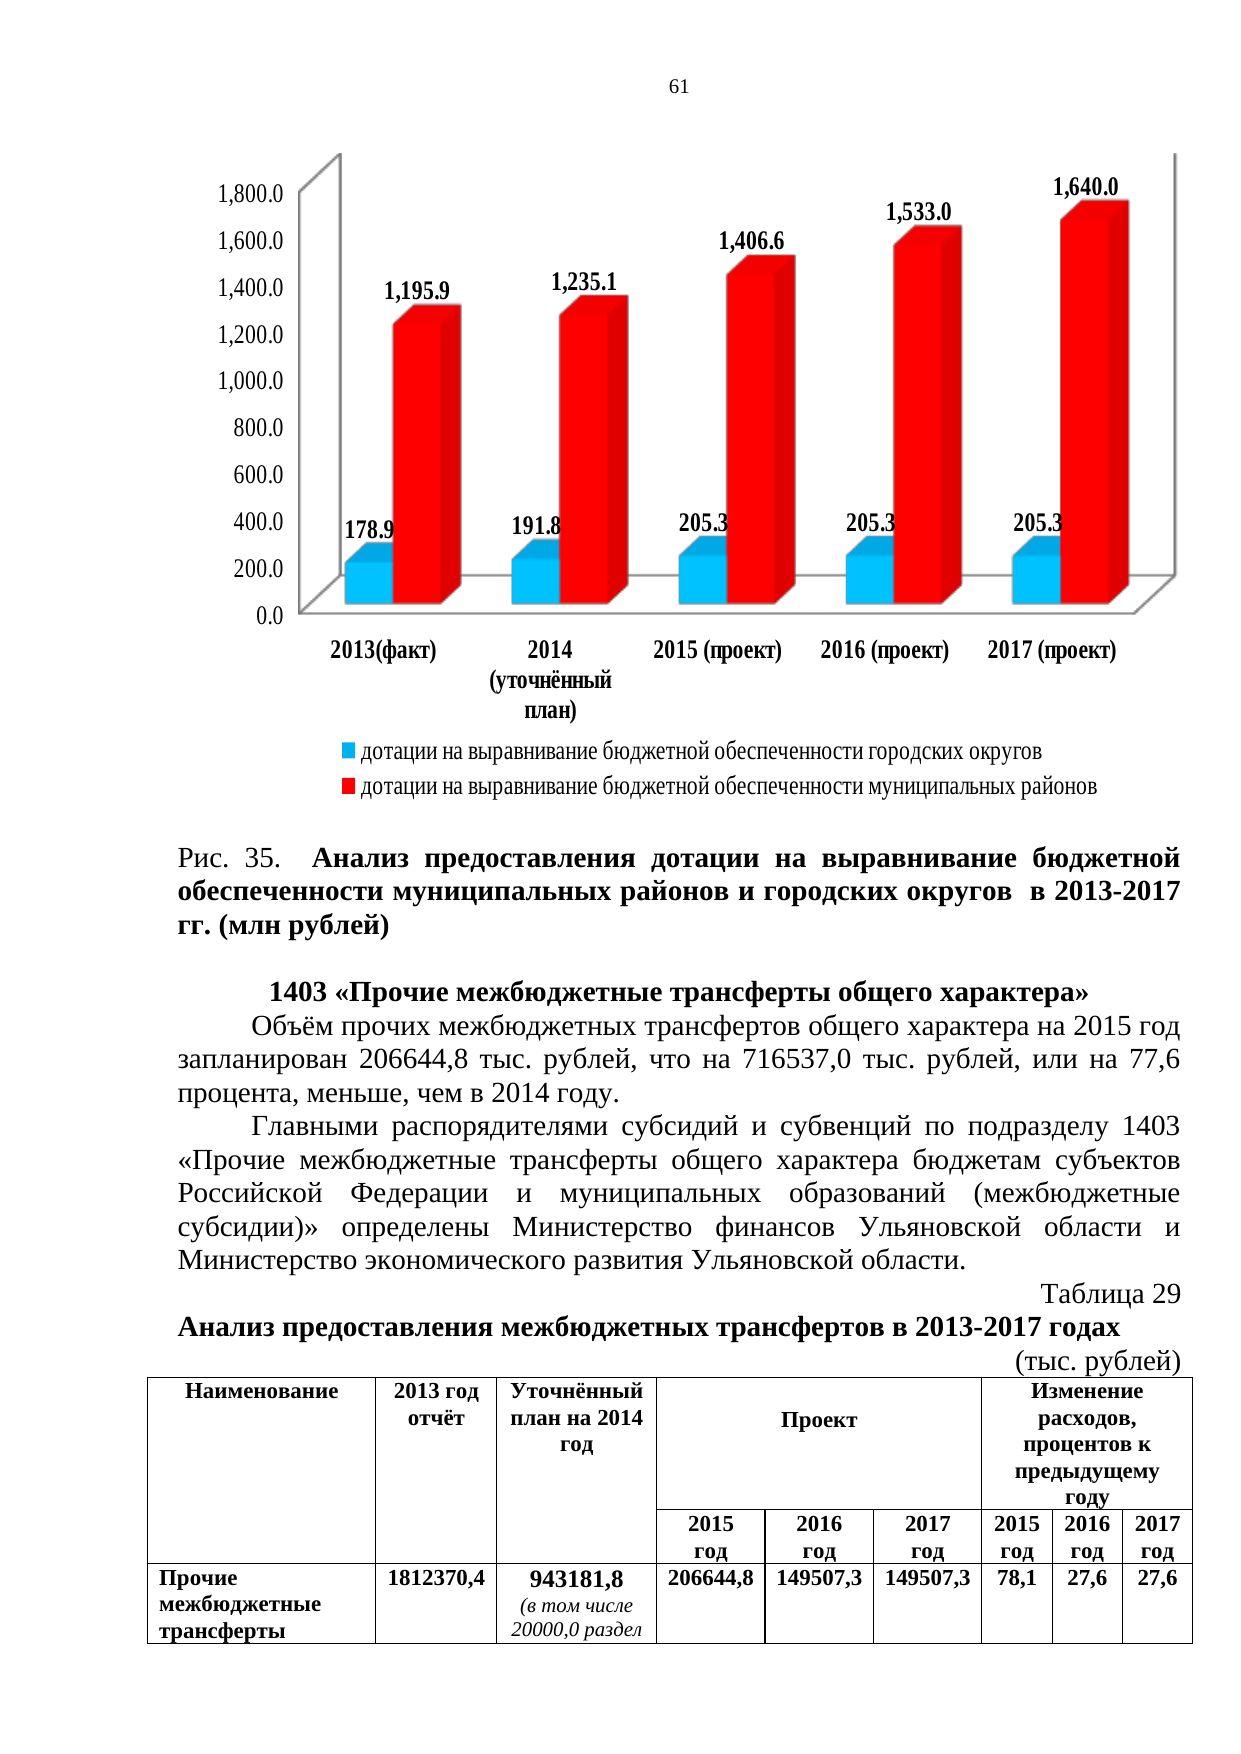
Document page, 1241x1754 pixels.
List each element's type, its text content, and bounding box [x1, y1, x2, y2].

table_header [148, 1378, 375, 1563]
text Объём прочих межбюджетных трансфертов общего характера на 2015 год запланирован 206644,8 тыс. рублей, что на 716537,0 тыс. рублей, или на 77,6 процента, меньше, чем в 2014 году. [177, 1008, 1181, 1108]
text Таблица 29 [177, 1276, 1181, 1309]
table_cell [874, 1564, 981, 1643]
text Главными распорядителями субсидий и субвенций по подразделу 1403 «Прочие межбюджетные трансферты общего характера бюджетам субъектов Российской Федерации и муниципальных образований (межбюджетные субсидии)» определены Министерство финансов Ульяновской области и Министерство экономического развития Ульяновской области. [177, 1108, 1181, 1276]
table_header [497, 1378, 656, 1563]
text (тыс. рублей) [177, 1343, 1181, 1377]
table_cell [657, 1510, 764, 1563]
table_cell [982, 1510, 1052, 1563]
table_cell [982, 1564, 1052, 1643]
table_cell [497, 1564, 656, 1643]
text Рис. 35. Анализ предоставления дотации на выравнивание бюджетной обеспеченности муниципальных районов и городских округов в 2013-2017 гг. (млн рублей) [177, 840, 1181, 941]
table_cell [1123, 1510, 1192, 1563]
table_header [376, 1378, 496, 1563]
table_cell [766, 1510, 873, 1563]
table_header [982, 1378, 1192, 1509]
text 1403 «Прочие межбюджетные трансферты общего характера» [177, 974, 1181, 1008]
text Анализ предоставления межбюджетных трансфертов в 2013-2017 годах [177, 1309, 1181, 1343]
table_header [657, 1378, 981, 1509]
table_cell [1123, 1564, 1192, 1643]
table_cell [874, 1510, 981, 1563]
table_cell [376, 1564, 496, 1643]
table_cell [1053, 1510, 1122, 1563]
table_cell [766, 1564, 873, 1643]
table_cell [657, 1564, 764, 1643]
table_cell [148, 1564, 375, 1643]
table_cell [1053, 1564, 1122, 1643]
